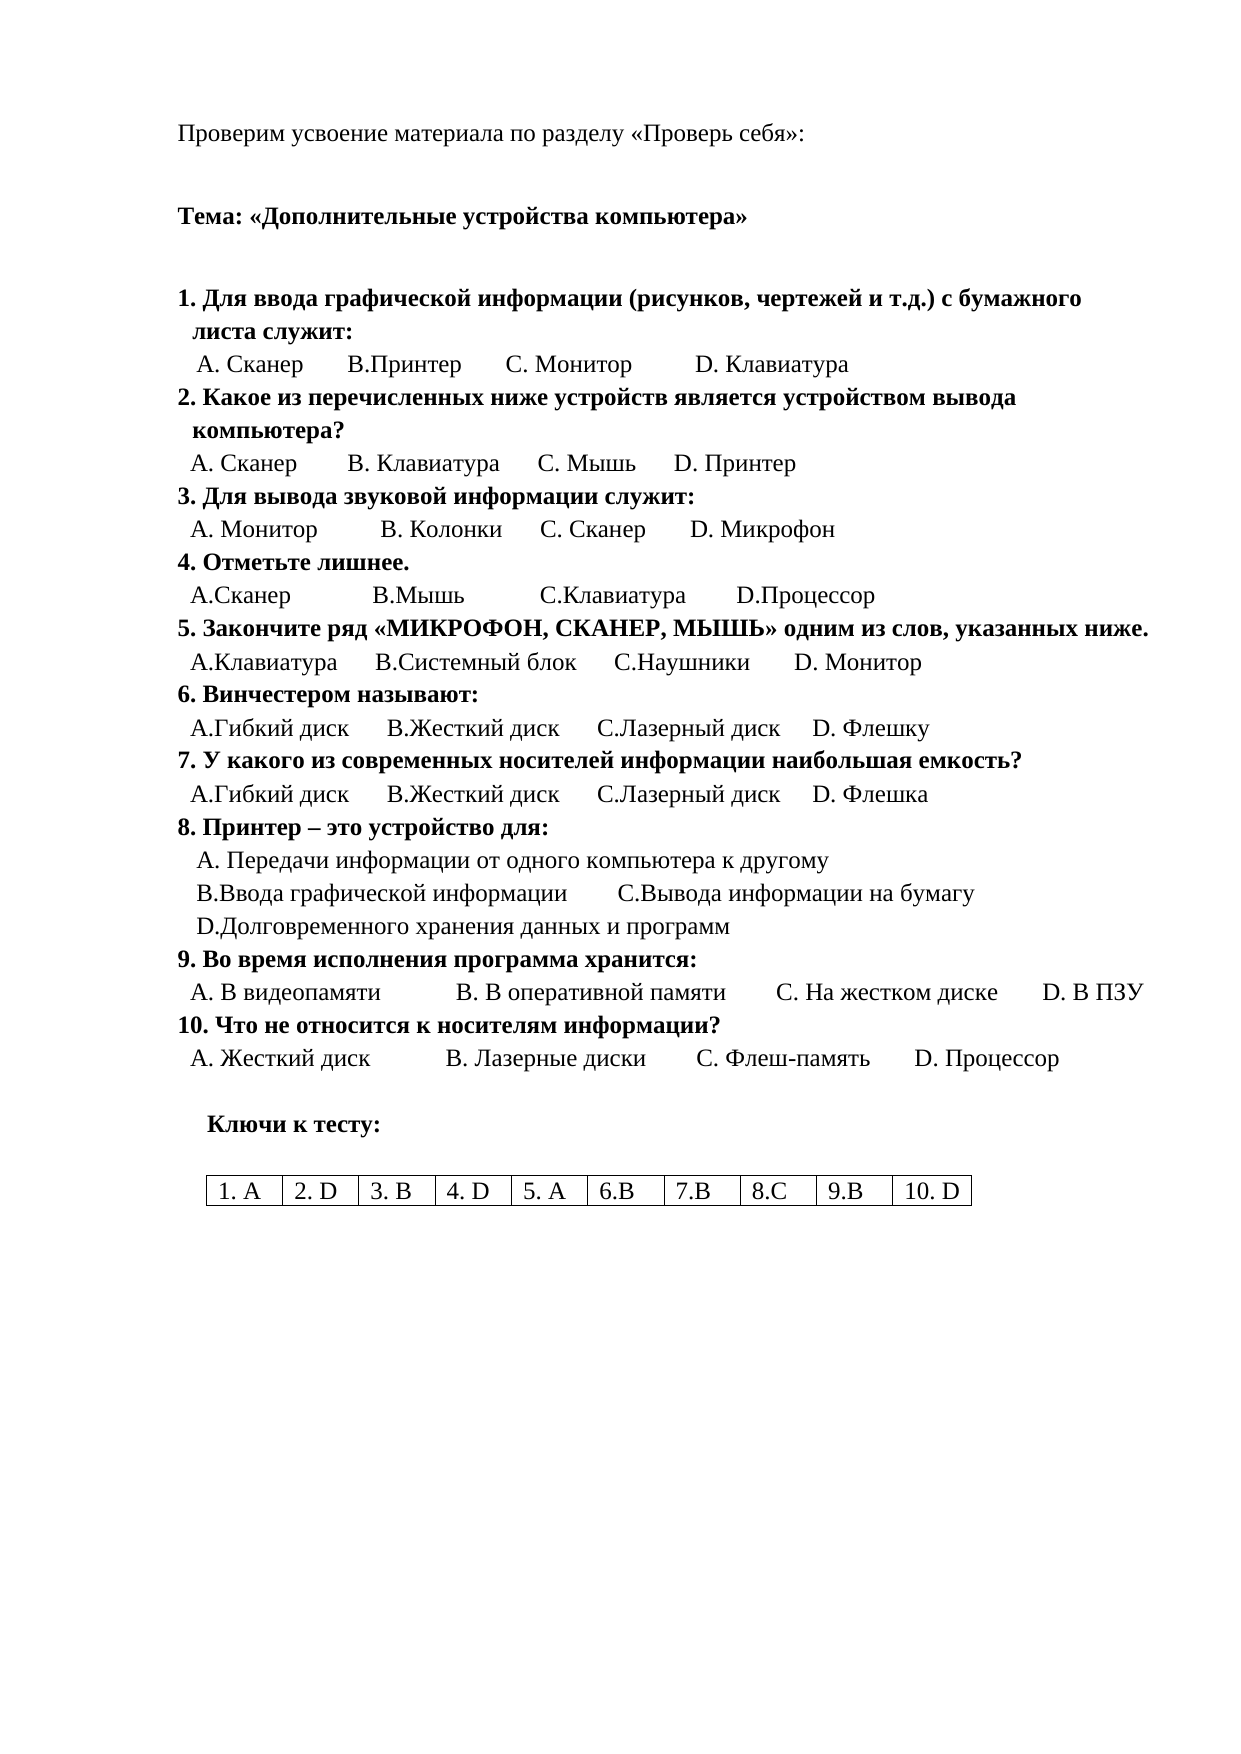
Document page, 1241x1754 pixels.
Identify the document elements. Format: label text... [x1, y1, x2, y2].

text А.Клавиатура В.Системный блок С.Наушники D. Монитор [177, 647, 1152, 675]
text 4. Отметьте лишнее. [177, 547, 1152, 576]
text А.Гибкий диск В.Жесткий диск С.Лазерный диск D. Флешка [177, 779, 1152, 807]
text 3. Для вывода звуковой информации служит: [177, 481, 1152, 510]
text В.Ввода графической информации С.Вывода информации на бумагу [177, 878, 1152, 906]
text А. Сканер В. Клавиатура С. Мышь D. Принтер [177, 448, 1152, 477]
text D.Долговременного хранения данных и программ [177, 911, 1152, 939]
table_header 5. А [512, 1176, 587, 1205]
text 6. Винчестером называют: [177, 679, 1152, 708]
table_header 3. В [359, 1176, 435, 1205]
text Проверим усвоение материала по разделу «Проверь себя»: [177, 118, 1152, 147]
table_header 8.С [741, 1176, 816, 1205]
text А.Гибкий диск В.Жесткий диск С.Лазерный диск D. Флешку [177, 713, 1152, 741]
text 1. Для ввода графической информации (рисунков, чертежей и т.д.) с бумажного листа служит: [177, 283, 1152, 345]
text Тема: «Дополнительные устройства компьютера» [177, 201, 1152, 229]
text А. Сканер В.Принтер С. Монитор D. Клавиатура [177, 349, 1152, 378]
text 10. Что не относится к носителям информации? [177, 1010, 1152, 1038]
text 7. У какого из современных носителей информации наибольшая емкость? [177, 746, 1152, 774]
text 5. Закончите ряд «МИКРОФОН, СКАНЕР, МЫШЬ» одним из слов, указанных ниже. [177, 613, 1152, 642]
text А. Монитор В. Колонки С. Сканер D. Микрофон [177, 514, 1152, 543]
text А. В видеопамяти В. В оперативной памяти С. На жестком диске D. В ПЗУ [177, 977, 1152, 1006]
table_header 2. D [283, 1176, 358, 1205]
table_header 7.В [665, 1176, 740, 1205]
text Ключи к тесту: [177, 1109, 1152, 1138]
text 9. Во время исполнения программа хранится: [177, 944, 1152, 972]
table_header 6.В [588, 1176, 664, 1205]
text А.Сканер В.Мышь С.Клавиатура D.Процессор [177, 581, 1152, 609]
table_header 9.В [817, 1176, 892, 1205]
text 8. Принтер – это устройство для: [177, 812, 1152, 840]
table_header 1. А [207, 1176, 282, 1205]
text А. Передачи информации от одного компьютера к другому [177, 845, 1152, 873]
text А. Жесткий диск В. Лазерные диски С. Флеш-память D. Процессор [177, 1043, 1152, 1072]
table_header 10. D [893, 1176, 971, 1205]
text 2. Какое из перечисленных ниже устройств является устройством вывода компьютера? [177, 382, 1152, 444]
table_header 4. D [436, 1176, 511, 1205]
